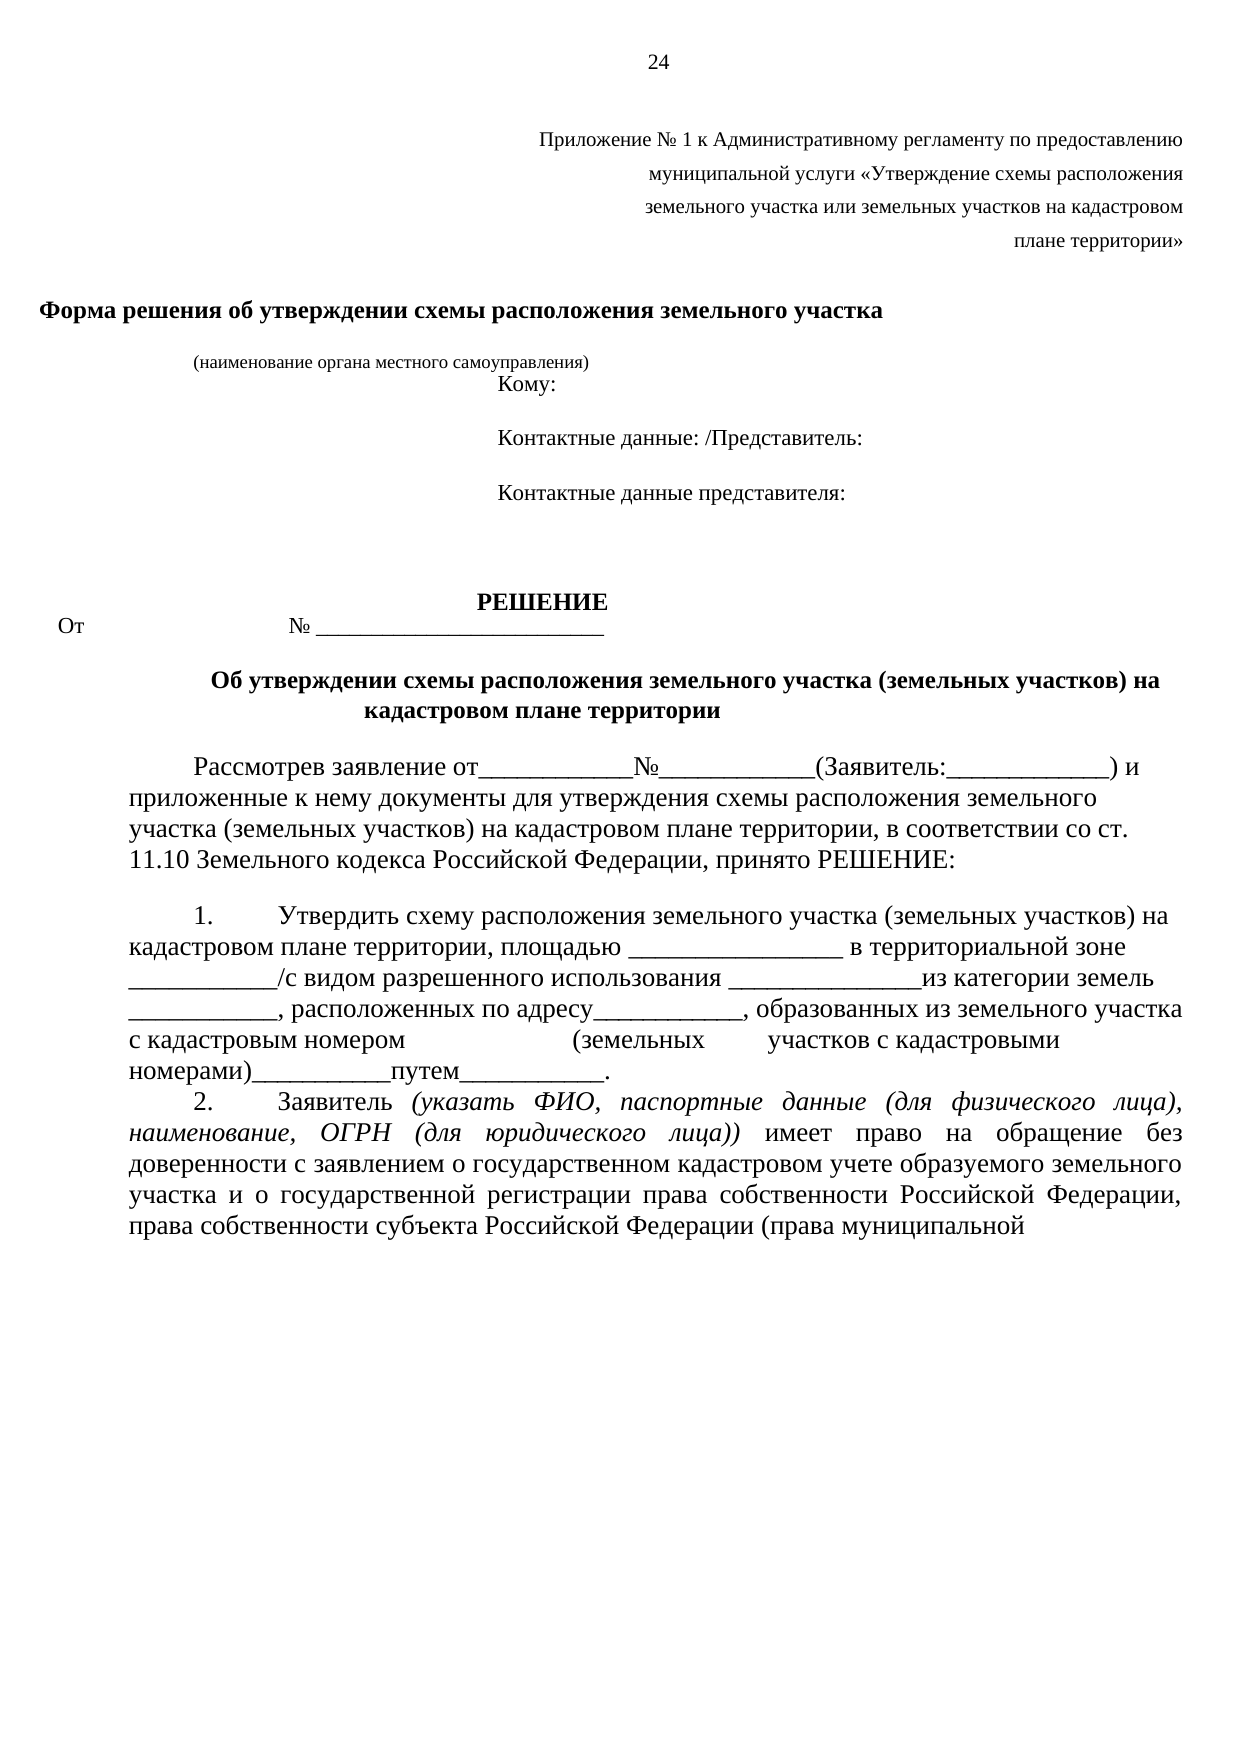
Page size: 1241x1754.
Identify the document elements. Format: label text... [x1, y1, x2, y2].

text , расположенных по адресу , образованных из земельного участка [128, 993, 1183, 1024]
text кадастровом плане территории, площадью в территориальной зоне [128, 931, 1183, 962]
text Рассмотрев заявление от № (Заявитель: ) и [128, 750, 1183, 781]
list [128, 1086, 1183, 1241]
text Контактные данные: /Представитель: [497, 427, 1183, 450]
list Утвердить схему расположения земельного участка (земельных участков) на [128, 899, 1183, 931]
text кадастровом плане территории [0, 699, 1181, 724]
text /с видом разрешенного использования из категории земель [128, 962, 1183, 993]
text с кадастровым номером (земельных участков с кадастровыми [128, 1024, 1183, 1055]
text (наименование органа местного самоуправления) [128, 354, 1183, 373]
text Приложение № 1 к Административному регламенту по предоставлению муниципальной услуги «Утверждение схемы расположения земельного участка или земельных участков на кадастровом плане территории» [401, 120, 1183, 254]
text РЕШЕНИЕ [0, 590, 1181, 615]
text приложенные к нему документы для утверждения схемы расположения земельного участка (земельных участков) на кадастровом плане территории, в соответствии со ст. 11.10 Земельного кодекса Российской Федерации, принято РЕШЕНИЕ: [128, 781, 1183, 874]
text Форма решения об утверждении схемы расположения земельного участка [39, 298, 1183, 323]
text номерами) путем . [128, 1055, 1183, 1086]
text Контактные данные представителя: [497, 482, 1183, 504]
text Об утверждении схемы расположения земельного участка (земельных участков) на [0, 668, 1160, 693]
text Кому: [497, 373, 1183, 396]
text От № [58, 615, 1183, 638]
